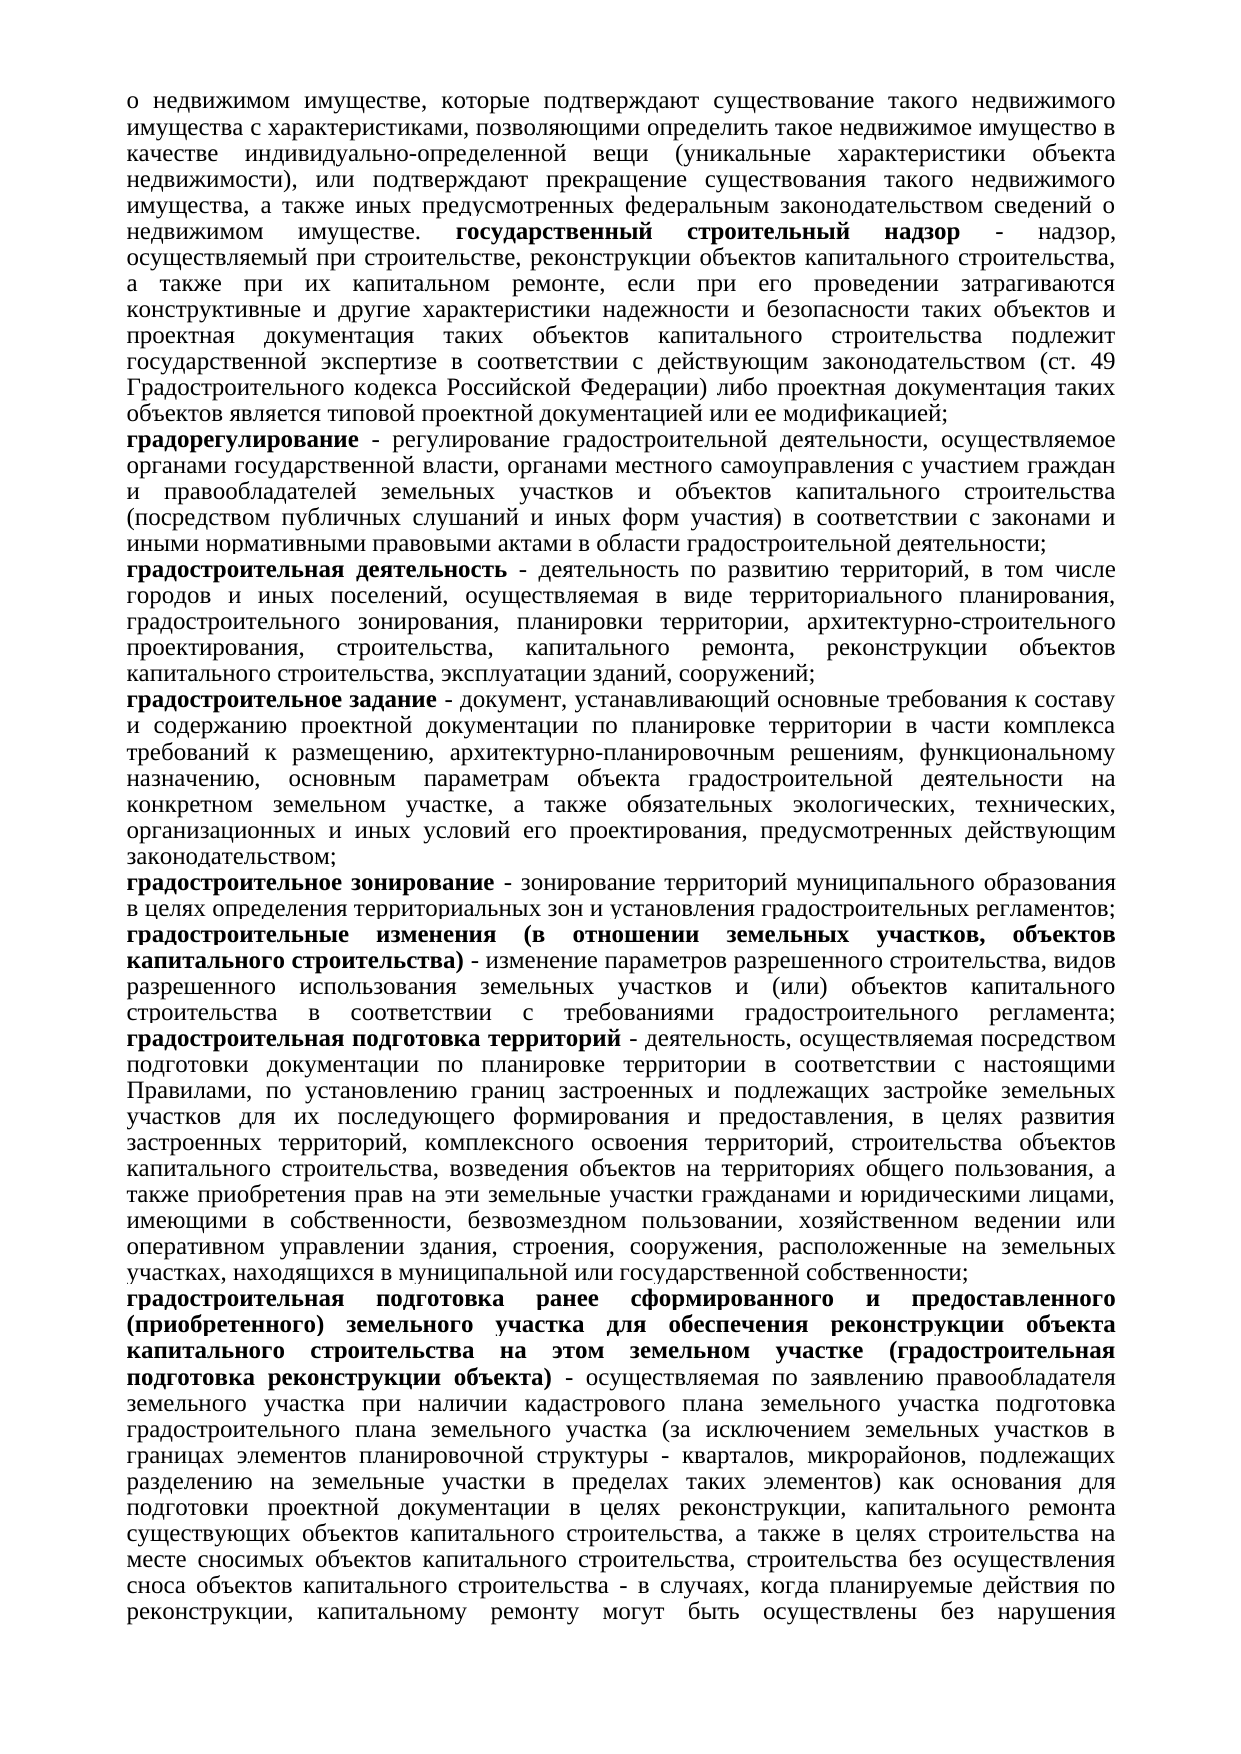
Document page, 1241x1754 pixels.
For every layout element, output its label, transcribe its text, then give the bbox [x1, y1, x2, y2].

text градорегулирование - регулирование градостроительной деятельности, осуществляемое органами государственной власти, органами местного самоуправления с участием граждан и правообладателей земельных участков и объектов капитального строительства (посредством публичных слушаний и иных форм участия) в соответствии с законами и иными нормативными правовыми актами в области градостроительной деятельности; [126, 427, 1116, 557]
text градостроительное зонирование - зонирование территорий муниципального образования в целях определения территориальных зон и установления градостроительных регламентов; градостроительные изменения (в отношении земельных участков, объектов капитального строительства) - изменение параметров разрешенного строительства, видов разрешенного использования земельных участков и (или) объектов капитального строительства в соответствии с требованиями градостроительного регламента; градостроительная подготовка территорий - деятельность, осуществляемая посредством подготовки документации по планировке территории в соответствии с настоящими Правилами, по установлению границ застроенных и подлежащих застройке земельных участков для их последующего формирования и предоставления, в целях развития застроенных территорий, комплексного освоения территорий, строительства объектов капитального строительства, возведения объектов на территориях общего пользования, а также приобретения прав на эти земельные участки гражданами и юридическими лицами, имеющими в собственности, безвозмездном пользовании, хозяйственном ведении или оперативном управлении здания, строения, сооружения, расположенные на земельных участках, находящихся в муниципальной или государственной собственности; [126, 948, 1116, 1284]
text градостроительная деятельность - деятельность по развитию территорий, в том числе городов и иных поселений, осуществляемая в виде территориального планирования, градостроительного зонирования, планировки территории, архитектурно-строительного проектирования, строительства, капитального ремонта, реконструкции объектов капитального строительства, эксплуатации зданий, сооружений; [126, 557, 1116, 687]
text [126, 1364, 1116, 1624]
text градостроительное задание - документ, устанавливающий основные требования к составу и содержанию проектной документации по планировке территории в части комплекса требований к размещению, архитектурно-планировочным решениям, функциональному назначению, основным параметрам объекта градостроительной деятельности на конкретном земельном участке, а также обязательных экологических, технических, организационных и иных условий его проектирования, предусмотренных действующим законодательством; [126, 687, 1116, 869]
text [126, 88, 1116, 427]
